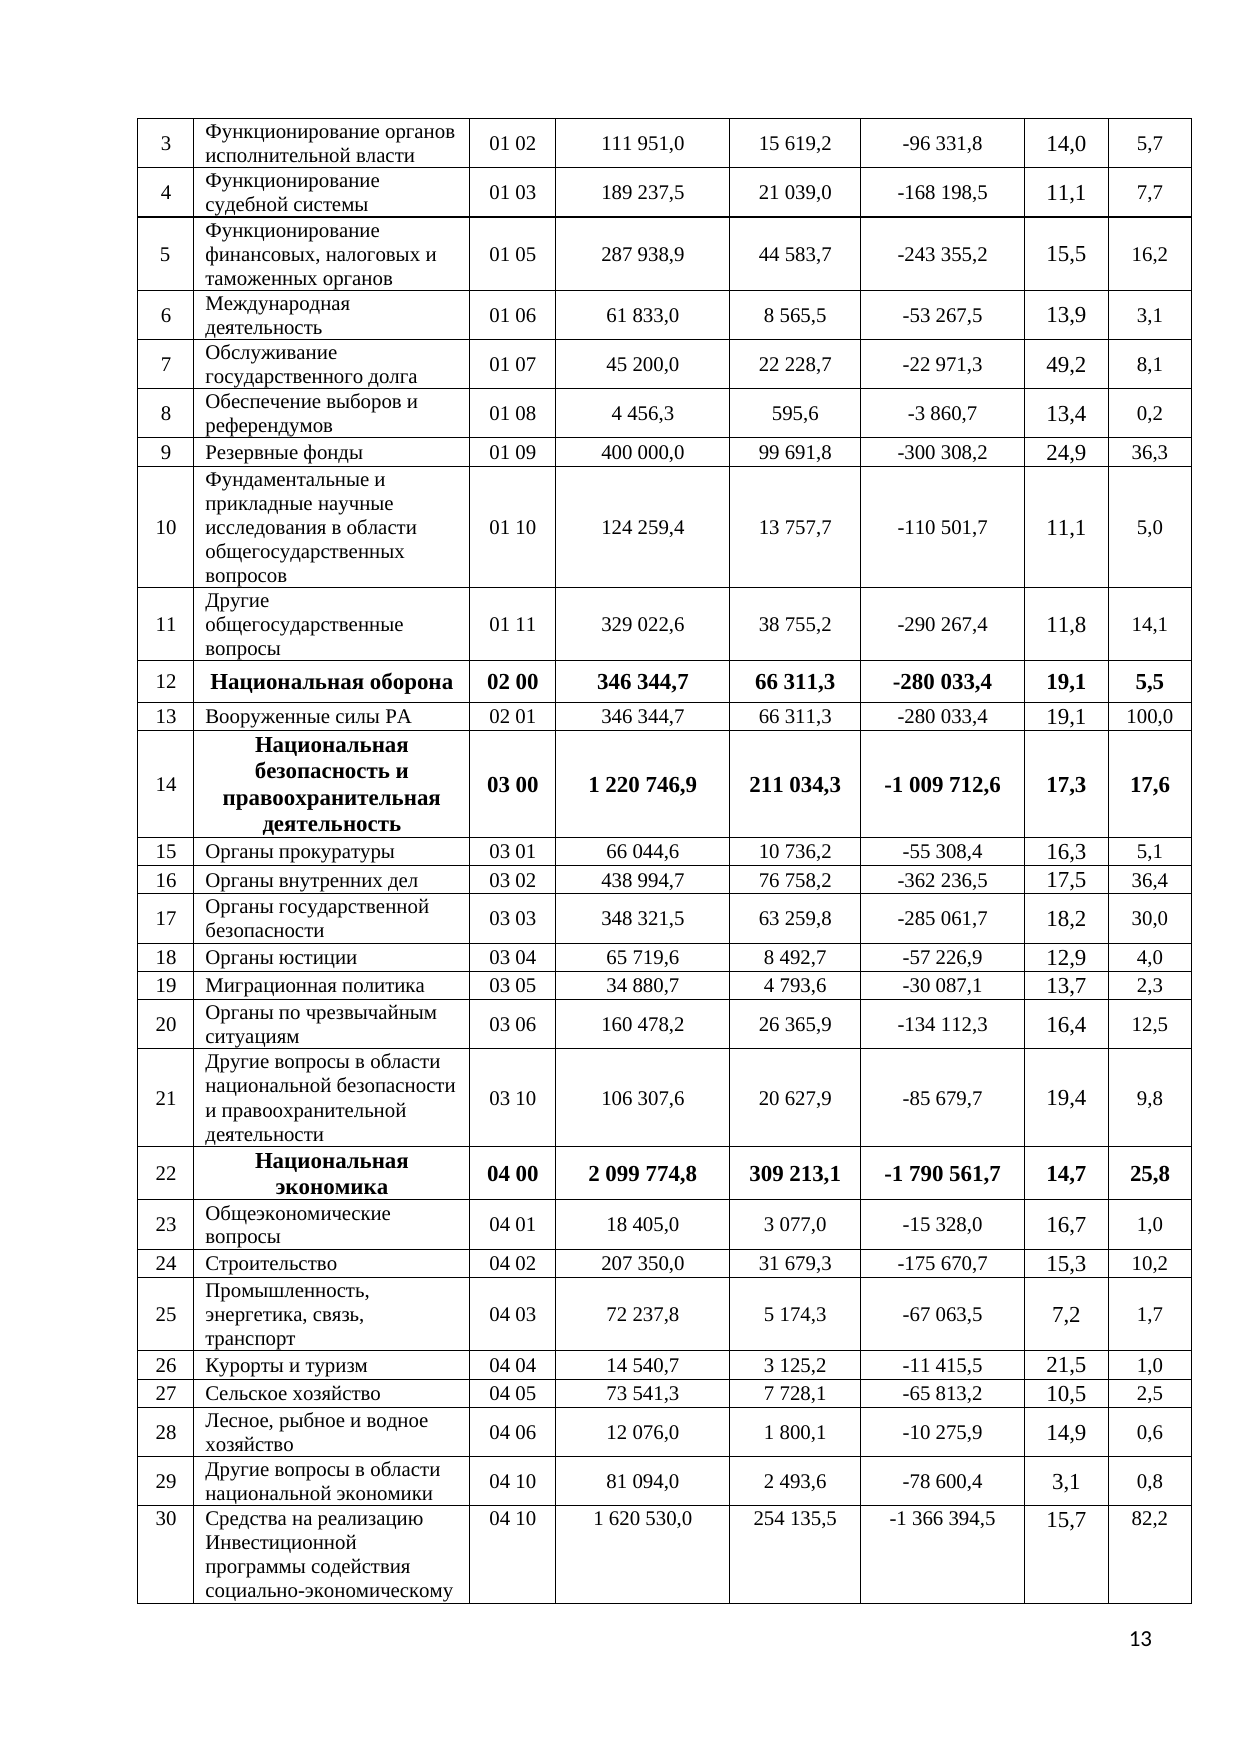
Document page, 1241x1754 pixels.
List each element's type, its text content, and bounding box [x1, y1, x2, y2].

table_cell Национальная оборона [194, 661, 469, 702]
table_cell 160 478,2 [556, 1000, 729, 1048]
table_cell 15 619,2 [730, 119, 860, 167]
table_cell 04 10 [470, 1457, 555, 1505]
table_cell 7 728,1 [730, 1380, 860, 1407]
table_cell 14,9 [1025, 1408, 1108, 1456]
table_cell 3 [138, 119, 193, 167]
table_cell -55 308,4 [861, 838, 1024, 865]
table_cell Органы государственной безопасности [194, 894, 469, 942]
table_cell Другие вопросы в области национальной экономики [194, 1457, 469, 1505]
table_cell 04 01 [470, 1200, 555, 1248]
table_cell 44 583,7 [730, 218, 860, 290]
table_cell -30 087,1 [861, 972, 1024, 999]
table_cell 19 [138, 972, 193, 999]
table_cell 03 02 [470, 866, 555, 893]
table_cell 04 02 [470, 1250, 555, 1277]
table_cell 5,0 [1109, 467, 1191, 587]
table_cell 15,5 [1025, 218, 1108, 290]
table_cell 03 00 [470, 731, 555, 837]
table_cell 03 03 [470, 894, 555, 942]
table_cell 254 135,5 [730, 1506, 860, 1602]
table_cell Другие вопросы в области национальной безопасности и правоохранительной деятельности [194, 1049, 469, 1146]
table_cell Вооруженные силы РА [194, 703, 469, 730]
table_cell -290 267,4 [861, 588, 1024, 660]
table_cell 01 09 [470, 438, 555, 466]
table_cell 12 076,0 [556, 1408, 729, 1456]
table_cell 0,2 [1109, 389, 1191, 437]
table_cell 76 758,2 [730, 866, 860, 893]
table_cell 04 05 [470, 1380, 555, 1407]
table_cell -53 267,5 [861, 291, 1024, 339]
table_cell 49,2 [1025, 340, 1108, 388]
table_cell 01 11 [470, 588, 555, 660]
table_cell Органы юстиции [194, 944, 469, 971]
table_cell 124 259,4 [556, 467, 729, 587]
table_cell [194, 1506, 469, 1602]
table_cell -285 061,7 [861, 894, 1024, 942]
table_cell 4 [138, 168, 193, 216]
table_cell 14,0 [1025, 119, 1108, 167]
table_cell 02 01 [470, 703, 555, 730]
table_cell 25,8 [1109, 1147, 1191, 1199]
table_cell Сельское хозяйство [194, 1380, 469, 1407]
table_cell 8 [138, 389, 193, 437]
table_cell -10 275,9 [861, 1408, 1024, 1456]
table_cell 2 099 774,8 [556, 1147, 729, 1199]
table_cell 26 365,9 [730, 1000, 860, 1048]
table_cell Фундаментальные и прикладные научные исследования в области общегосударственных вопросов [194, 467, 469, 587]
table_cell 13,4 [1025, 389, 1108, 437]
table_cell 16 [138, 866, 193, 893]
table_cell 2,5 [1109, 1380, 1191, 1407]
table_cell 4,0 [1109, 944, 1191, 971]
table_cell 346 344,7 [556, 703, 729, 730]
table_cell -1 009 712,6 [861, 731, 1024, 837]
table_cell 1,0 [1109, 1200, 1191, 1248]
table_cell 8 565,5 [730, 291, 860, 339]
table_cell Обслуживание государственного долга [194, 340, 469, 388]
table_cell 82,2 [1109, 1506, 1191, 1602]
table_cell 287 938,9 [556, 218, 729, 290]
table_cell 01 10 [470, 467, 555, 587]
table_cell 38 755,2 [730, 588, 860, 660]
table_cell 15,3 [1025, 1250, 1108, 1277]
table_cell 2 493,6 [730, 1457, 860, 1505]
table_cell 65 719,6 [556, 944, 729, 971]
table_cell 5,7 [1109, 119, 1191, 167]
table_cell 11,1 [1025, 467, 1108, 587]
table_cell 03 10 [470, 1049, 555, 1146]
table_cell -168 198,5 [861, 168, 1024, 216]
table_cell 72 237,8 [556, 1278, 729, 1350]
table_cell 16,4 [1025, 1000, 1108, 1048]
table_cell 0,8 [1109, 1457, 1191, 1505]
table_cell 01 03 [470, 168, 555, 216]
table_cell -134 112,3 [861, 1000, 1024, 1048]
table_cell 04 06 [470, 1408, 555, 1456]
table_cell 12,5 [1109, 1000, 1191, 1048]
table_cell 10,5 [1025, 1380, 1108, 1407]
table_cell 73 541,3 [556, 1380, 729, 1407]
table_cell 04 04 [470, 1351, 555, 1378]
table_cell 1 220 746,9 [556, 731, 729, 837]
table_cell 18 405,0 [556, 1200, 729, 1248]
table_cell 17,5 [1025, 866, 1108, 893]
table_cell 22 [138, 1147, 193, 1199]
table_cell -96 331,8 [861, 119, 1024, 167]
table_cell 17,3 [1025, 731, 1108, 837]
table_cell 20 627,9 [730, 1049, 860, 1146]
table_cell 13,9 [1025, 291, 1108, 339]
table_cell 346 344,7 [556, 661, 729, 702]
table_cell 31 679,3 [730, 1250, 860, 1277]
table_cell Общеэкономические вопросы [194, 1200, 469, 1248]
table_cell 1,7 [1109, 1278, 1191, 1350]
table_cell 5 [138, 218, 193, 290]
table_cell 34 880,7 [556, 972, 729, 999]
table_cell 4 793,6 [730, 972, 860, 999]
table_cell Функционирование органов исполнительной власти [194, 119, 469, 167]
table_cell -67 063,5 [861, 1278, 1024, 1350]
table_cell 36,3 [1109, 438, 1191, 466]
table_cell 3 077,0 [730, 1200, 860, 1248]
table_cell 12,9 [1025, 944, 1108, 971]
table_cell 400 000,0 [556, 438, 729, 466]
table_cell 01 05 [470, 218, 555, 290]
table_cell 23 [138, 1200, 193, 1248]
table_cell 24,9 [1025, 438, 1108, 466]
table_cell 15 [138, 838, 193, 865]
table_cell 01 07 [470, 340, 555, 388]
table_cell 6 [138, 291, 193, 339]
table_cell 26 [138, 1351, 193, 1378]
table_cell 14,1 [1109, 588, 1191, 660]
table_cell 14,7 [1025, 1147, 1108, 1199]
table_cell 17 [138, 894, 193, 942]
table_cell 29 [138, 1457, 193, 1505]
table_cell 329 022,6 [556, 588, 729, 660]
table_cell 04 10 [470, 1506, 555, 1602]
table_cell 5,1 [1109, 838, 1191, 865]
table_cell 9,8 [1109, 1049, 1191, 1146]
table_cell -22 971,3 [861, 340, 1024, 388]
table_cell -362 236,5 [861, 866, 1024, 893]
table_cell -85 679,7 [861, 1049, 1024, 1146]
table_cell 66 044,6 [556, 838, 729, 865]
table_cell 13 757,7 [730, 467, 860, 587]
table_cell 16,2 [1109, 218, 1191, 290]
table_cell -1 790 561,7 [861, 1147, 1024, 1199]
table_cell -65 813,2 [861, 1380, 1024, 1407]
table_cell Курорты и туризм [194, 1351, 469, 1378]
table_cell Органы внутренних дел [194, 866, 469, 893]
table_cell Лесное, рыбное и водное хозяйство [194, 1408, 469, 1456]
table_cell 03 05 [470, 972, 555, 999]
table_cell 14 [138, 731, 193, 837]
table_cell 20 [138, 1000, 193, 1048]
table_cell 7 [138, 340, 193, 388]
table_cell -1 366 394,5 [861, 1506, 1024, 1602]
table_cell 99 691,8 [730, 438, 860, 466]
table_cell 13 [138, 703, 193, 730]
table_cell 8,1 [1109, 340, 1191, 388]
table_cell 66 311,3 [730, 661, 860, 702]
table_cell 66 311,3 [730, 703, 860, 730]
table_cell Международная деятельность [194, 291, 469, 339]
table_cell 1 800,1 [730, 1408, 860, 1456]
table_cell 348 321,5 [556, 894, 729, 942]
table_cell 13,7 [1025, 972, 1108, 999]
table_cell 8 492,7 [730, 944, 860, 971]
table_cell 22 228,7 [730, 340, 860, 388]
table_cell Национальная безопасность и правоохранительная деятельность [194, 731, 469, 837]
table_cell 01 06 [470, 291, 555, 339]
table_cell -78 600,4 [861, 1457, 1024, 1505]
table_cell 30,0 [1109, 894, 1191, 942]
table_cell 4 456,3 [556, 389, 729, 437]
table_cell 01 02 [470, 119, 555, 167]
table_cell Другие общегосударственные вопросы [194, 588, 469, 660]
table_cell 04 03 [470, 1278, 555, 1350]
table_cell 01 08 [470, 389, 555, 437]
table_cell 25 [138, 1278, 193, 1350]
table_cell 2,3 [1109, 972, 1191, 999]
table_cell 11,1 [1025, 168, 1108, 216]
table_cell 63 259,8 [730, 894, 860, 942]
table_cell Функционирование финансовых, налоговых и таможенных органов [194, 218, 469, 290]
table_cell 30 [138, 1506, 193, 1602]
table_cell 1 620 530,0 [556, 1506, 729, 1602]
table_cell -243 355,2 [861, 218, 1024, 290]
table_cell 10 [138, 467, 193, 587]
table_cell 1,0 [1109, 1351, 1191, 1378]
table_cell 19,4 [1025, 1049, 1108, 1146]
table_cell Функционирование судебной системы [194, 168, 469, 216]
table_cell 03 04 [470, 944, 555, 971]
table_cell -15 328,0 [861, 1200, 1024, 1248]
table_cell 21 [138, 1049, 193, 1146]
table_cell 211 034,3 [730, 731, 860, 837]
table_cell 0,6 [1109, 1408, 1191, 1456]
table_cell 7,7 [1109, 168, 1191, 216]
table_cell Обеспечение выборов и референдумов [194, 389, 469, 437]
table_cell 7,2 [1025, 1278, 1108, 1350]
table_cell 14 540,7 [556, 1351, 729, 1378]
table_cell 9 [138, 438, 193, 466]
table_cell 5 174,3 [730, 1278, 860, 1350]
table_cell 21,5 [1025, 1351, 1108, 1378]
table_cell Строительство [194, 1250, 469, 1277]
table_cell 21 039,0 [730, 168, 860, 216]
table_cell -280 033,4 [861, 703, 1024, 730]
table_cell 100,0 [1109, 703, 1191, 730]
table_cell 18 [138, 944, 193, 971]
table_cell 02 00 [470, 661, 555, 702]
table_cell 10 736,2 [730, 838, 860, 865]
table_cell 45 200,0 [556, 340, 729, 388]
table_cell 11 [138, 588, 193, 660]
table_cell 19,1 [1025, 703, 1108, 730]
table_cell 24 [138, 1250, 193, 1277]
table_cell -3 860,7 [861, 389, 1024, 437]
table_cell 3 125,2 [730, 1351, 860, 1378]
table_cell 595,6 [730, 389, 860, 437]
table_cell Органы по чрезвычайным ситуациям [194, 1000, 469, 1048]
table_cell 438 994,7 [556, 866, 729, 893]
table_cell -300 308,2 [861, 438, 1024, 466]
table_cell 3,1 [1025, 1457, 1108, 1505]
table_cell Органы прокуратуры [194, 838, 469, 865]
table_cell 12 [138, 661, 193, 702]
table_cell -175 670,7 [861, 1250, 1024, 1277]
table_cell Промышленность, энергетика, связь, транспорт [194, 1278, 469, 1350]
table_cell -11 415,5 [861, 1351, 1024, 1378]
table_cell 207 350,0 [556, 1250, 729, 1277]
table_cell -110 501,7 [861, 467, 1024, 587]
table_cell 11,8 [1025, 588, 1108, 660]
table_cell Национальная экономика [194, 1147, 469, 1199]
table_cell 5,5 [1109, 661, 1191, 702]
table_cell 17,6 [1109, 731, 1191, 837]
table_cell 27 [138, 1380, 193, 1407]
table_cell -280 033,4 [861, 661, 1024, 702]
table_cell 106 307,6 [556, 1049, 729, 1146]
table_cell 19,1 [1025, 661, 1108, 702]
table_cell 18,2 [1025, 894, 1108, 942]
table_cell 111 951,0 [556, 119, 729, 167]
table_cell 16,7 [1025, 1200, 1108, 1248]
table_cell 03 01 [470, 838, 555, 865]
table_cell -57 226,9 [861, 944, 1024, 971]
table_cell 189 237,5 [556, 168, 729, 216]
table_cell 3,1 [1109, 291, 1191, 339]
table_cell 61 833,0 [556, 291, 729, 339]
table_cell 10,2 [1109, 1250, 1191, 1277]
table_cell 16,3 [1025, 838, 1108, 865]
table_cell 15,7 [1025, 1506, 1108, 1602]
table_cell 04 00 [470, 1147, 555, 1199]
table_cell 28 [138, 1408, 193, 1456]
table_cell Миграционная политика [194, 972, 469, 999]
table_cell 81 094,0 [556, 1457, 729, 1505]
table_cell 03 06 [470, 1000, 555, 1048]
table_cell 309 213,1 [730, 1147, 860, 1199]
table_cell Резервные фонды [194, 438, 469, 466]
table_cell 36,4 [1109, 866, 1191, 893]
